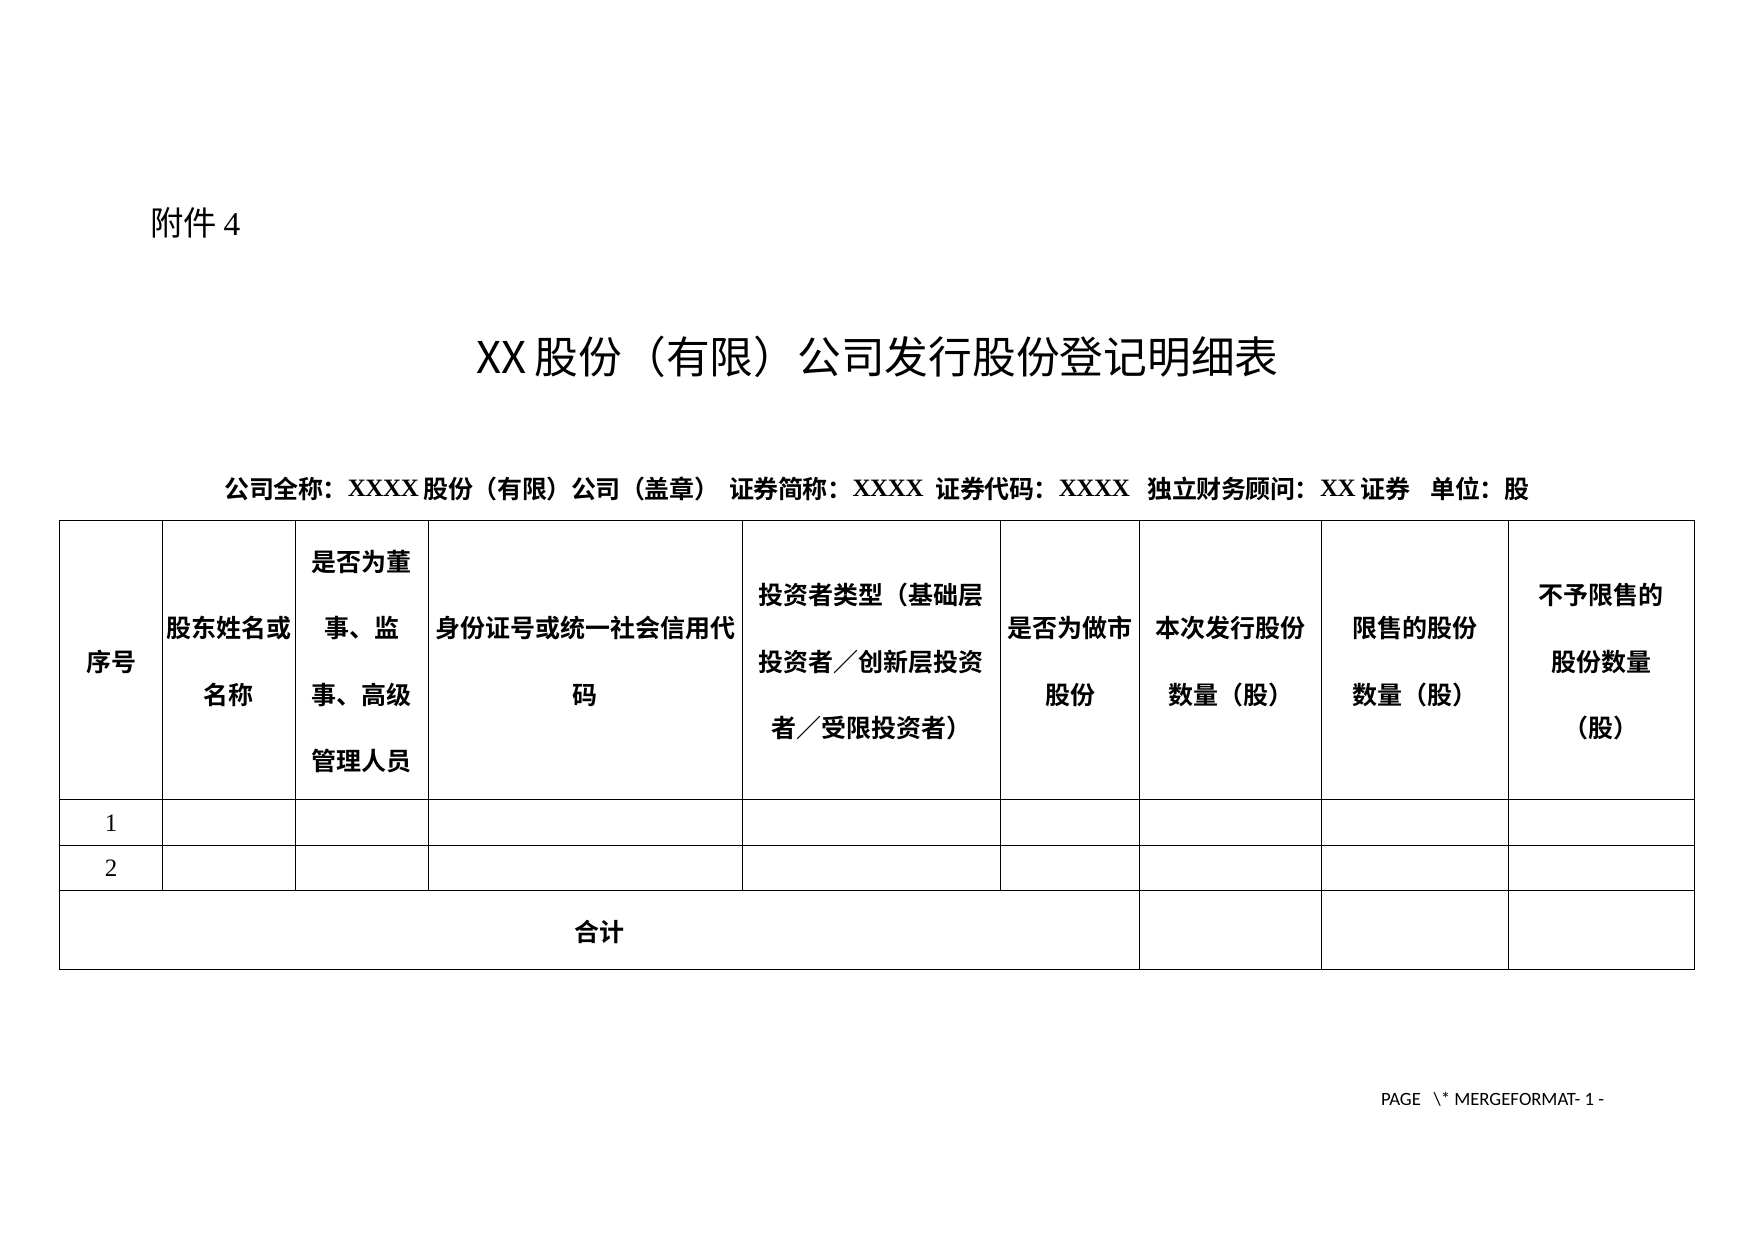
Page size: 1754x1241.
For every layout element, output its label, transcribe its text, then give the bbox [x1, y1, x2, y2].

table_header 不予限售的 股份数量（股） [1509, 521, 1694, 799]
table_header 限售的股份 数量（股） [1322, 521, 1508, 799]
table_header 是否为董事、监事、高级管理人员 [296, 521, 428, 799]
table_cell [296, 800, 428, 845]
table_cell [1509, 891, 1694, 969]
table_header 投资者类型（基础层投资者／创新层投资者／受限投资者） [743, 521, 1000, 799]
text XX股份（有限）公司发行股份登记明细表 [150, 321, 1604, 387]
text 公司全称：XXXX股份（有限）公司（盖章） 证券简称：XXXX 证券代码：XXXX 独立财务顾问：XX证券 单位：股 [150, 454, 1604, 520]
table_cell [1322, 846, 1508, 890]
table_cell [1140, 800, 1321, 845]
table_header 身份证号或统一社会信用代码 [429, 521, 742, 799]
table_cell [429, 846, 742, 890]
table_cell [163, 846, 295, 890]
table_cell [1322, 891, 1508, 969]
table_cell [1001, 800, 1139, 845]
table_cell [1140, 891, 1321, 969]
table_cell [1322, 800, 1508, 845]
text 附件4 [150, 188, 1604, 254]
table_header 股东姓名或名称 [163, 521, 295, 799]
table_cell [1140, 846, 1321, 890]
table_cell [743, 800, 1000, 845]
table_cell [1509, 846, 1694, 890]
table_cell 2 [60, 846, 162, 890]
table_cell 合计 [60, 891, 1139, 969]
table_cell [743, 846, 1000, 890]
table_header 本次发行股份数量（股） [1140, 521, 1321, 799]
table_cell 1 [60, 800, 162, 845]
table_cell [1509, 800, 1694, 845]
table_header 序号 [60, 521, 162, 799]
table_cell [163, 800, 295, 845]
table_cell [296, 846, 428, 890]
table_header 是否为做市 股份 [1001, 521, 1139, 799]
table_cell [1001, 846, 1139, 890]
table_cell [429, 800, 742, 845]
